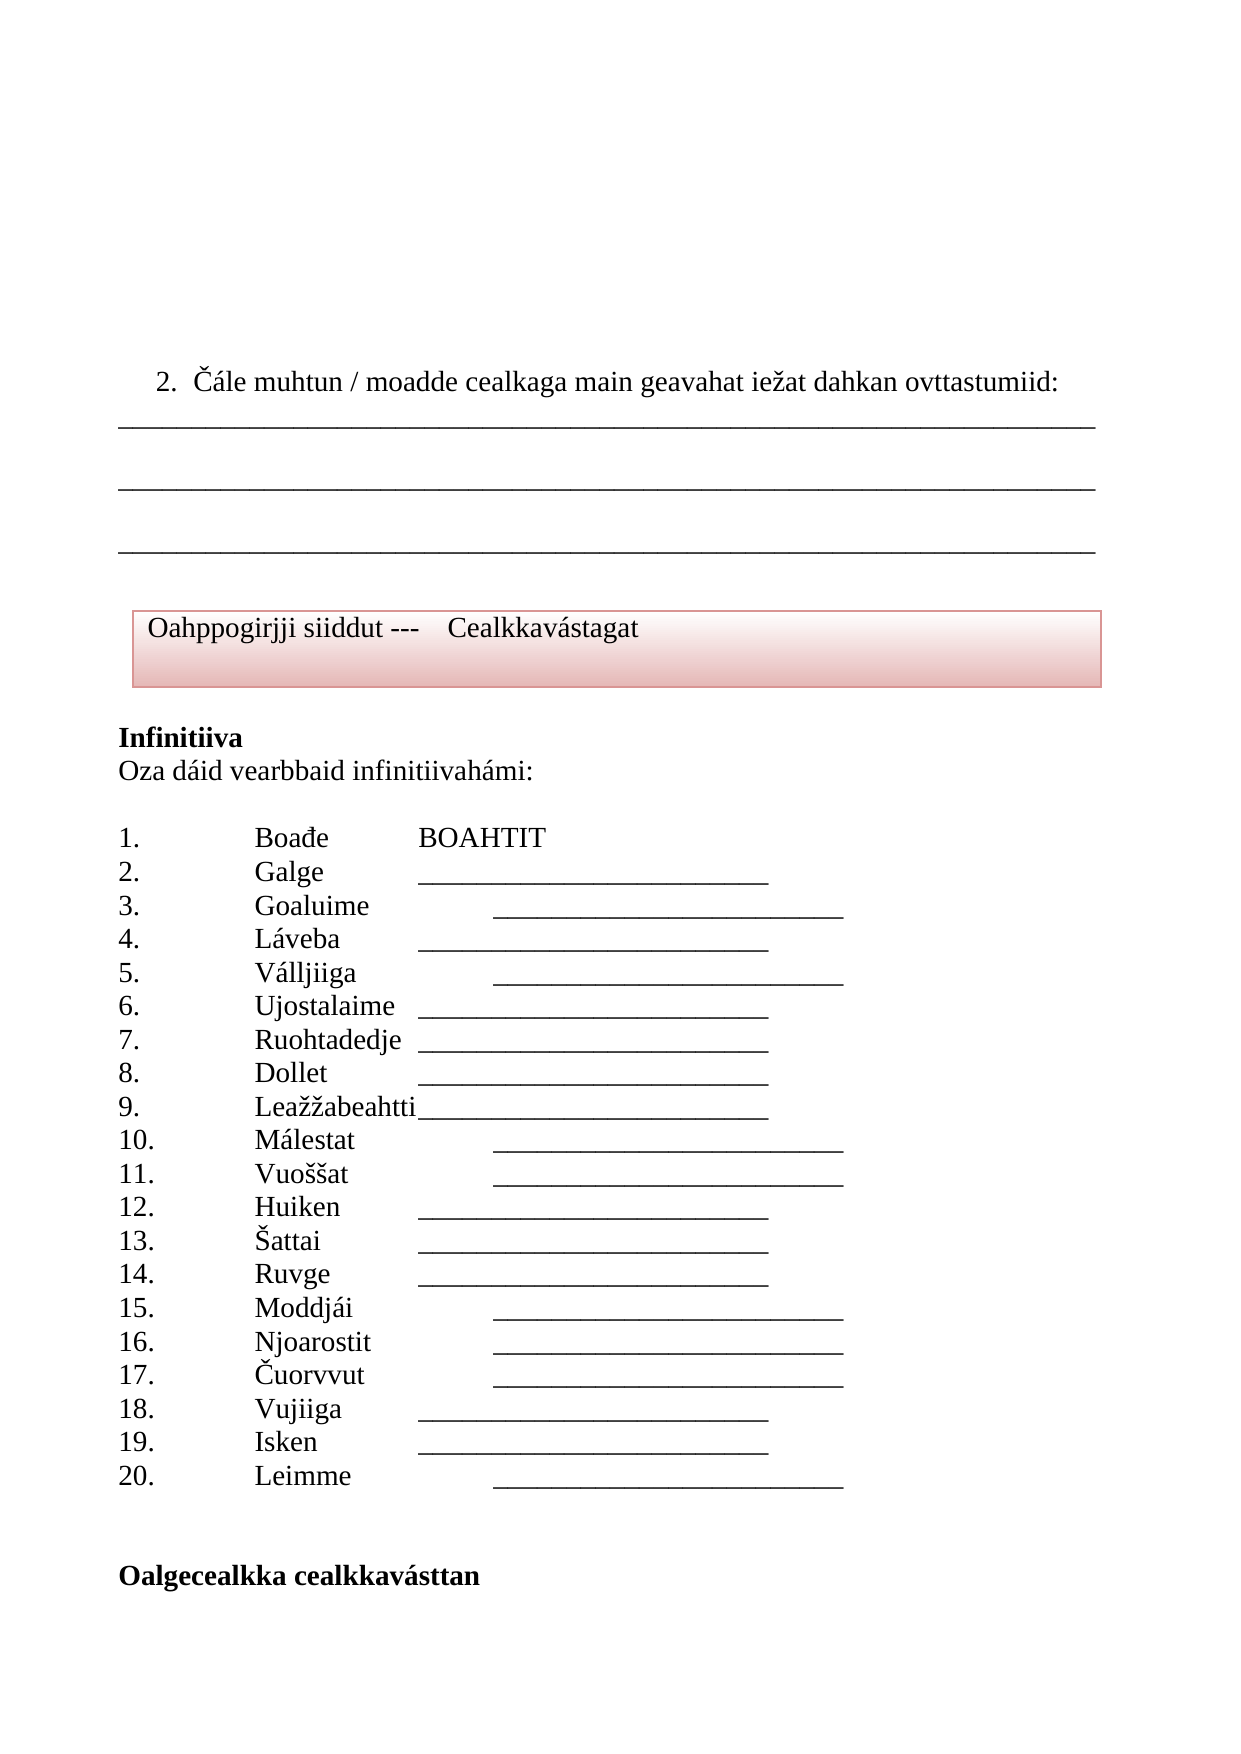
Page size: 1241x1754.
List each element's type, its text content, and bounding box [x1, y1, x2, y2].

text ___________________________________________________________________ [118, 398, 1122, 431]
text ___________________________________________________________________ [118, 523, 1122, 557]
list Boađe BOAHTIT [118, 821, 1122, 854]
list Huiken ________________________ [118, 1189, 1122, 1223]
list Vujiiga ________________________ [118, 1391, 1122, 1424]
list Ujostalaime ________________________ [118, 988, 1122, 1022]
text Infinitiiva [118, 720, 1122, 753]
list Šattai ________________________ [118, 1223, 1122, 1257]
list Láveba ________________________ [118, 921, 1122, 955]
list Vuoššat ________________________ [118, 1156, 1122, 1189]
list Njoarostit ________________________ [118, 1324, 1122, 1357]
list Válljiiga ________________________ [118, 955, 1122, 988]
list Čuorvvut ________________________ [118, 1357, 1122, 1391]
list Leimme ________________________ [118, 1458, 1122, 1491]
text Oza dáid vearbbaid infinitiivahámi: [118, 753, 1122, 787]
text ___________________________________________________________________ [118, 460, 1122, 494]
list Goaluime ________________________ [118, 888, 1122, 921]
list Moddjái ________________________ [118, 1290, 1122, 1324]
list Ruohtadedje ________________________ [118, 1022, 1122, 1055]
text Oalgecealkka cealkkavásttan [118, 1558, 1122, 1592]
list Dollet ________________________ [118, 1055, 1122, 1089]
list Isken ________________________ [118, 1424, 1122, 1458]
list Leažžabeahtti ________________________ [118, 1089, 1122, 1122]
list Galge ________________________ [118, 854, 1122, 888]
list Málestat ________________________ [118, 1122, 1122, 1156]
list Ruvge ________________________ [118, 1257, 1122, 1290]
list Čále muhtun / moadde cealkaga main geavahat iežat dahkan ovttastumiid: [156, 364, 1122, 398]
